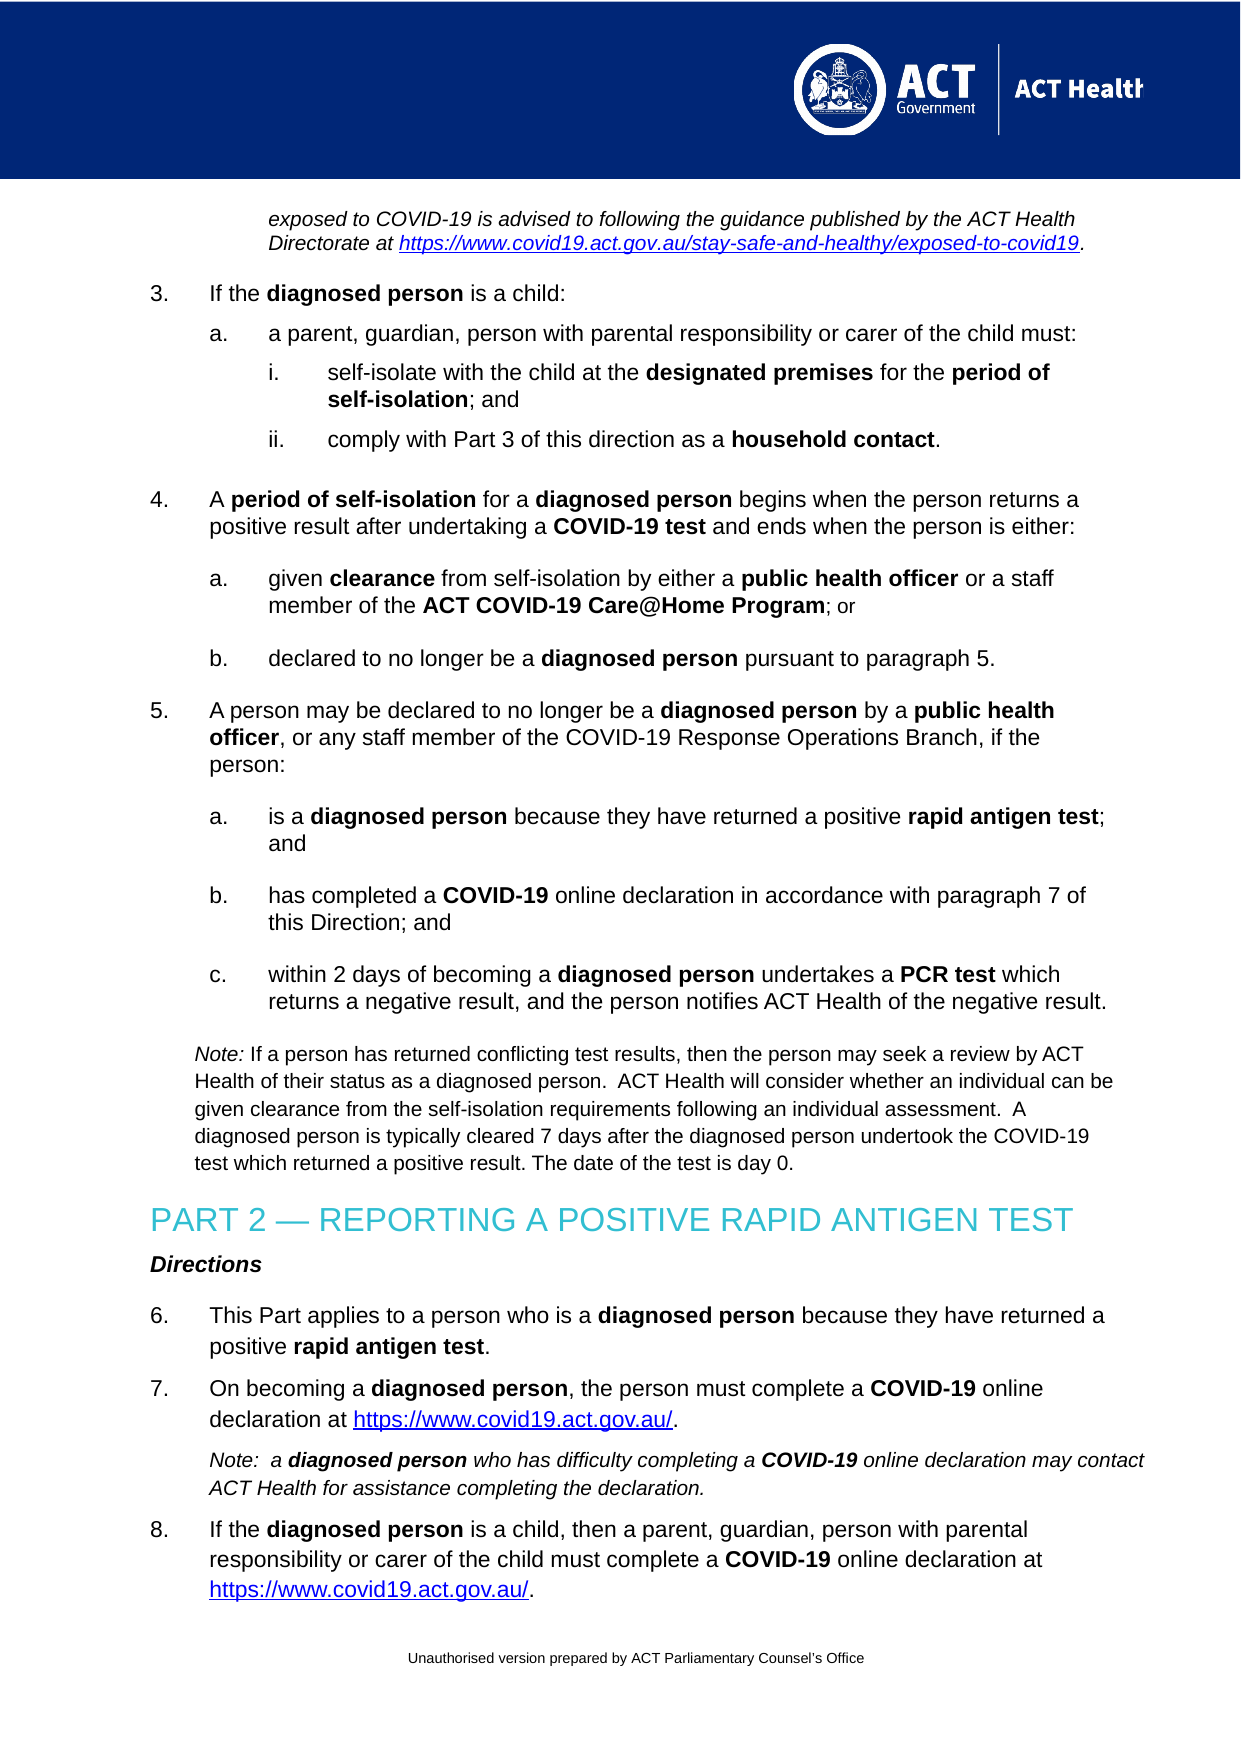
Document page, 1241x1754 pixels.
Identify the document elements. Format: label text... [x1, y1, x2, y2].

list is a diagnosed person because they have returned a positive rapid antigen test; and [209, 803, 1122, 857]
subtitle PART 2 — REPORTING A POSITIVE RAPID ANTIGEN TEST [150, 1201, 1122, 1239]
list A person may be declared to no longer be a diagnosed person by a public health officer, or any staff member of the COVID-19 Response Operations Branch, if the person: [150, 696, 1122, 778]
list given clearance from self-isolation by either a public health officer or a staff member of the ACT COVID-19 Care@Home Program; or [209, 565, 1122, 619]
list If the diagnosed person is a child, then a parent, guardian, person with parental responsibility or carer of the child must complete a COVID-19 online declaration at https://www.covid19.act.gov.au/. [150, 1516, 1154, 1603]
text Note: a diagnosed person who has difficulty completing a COVID-19 online declaration may contact ACT Health for assistance completing the declaration. [209, 1448, 1154, 1500]
picture [793, 44, 1143, 135]
text Note: If a person has returned conflicting test results, then the person may seek a review by ACT Health of their status as a diagnosed person. ACT Health will consider whether an individual can be given clearance from the self-isolation requirements following an individual assessment. A diagnosed person is typically cleared 7 days after the diagnosed person undertook the COVID-19 test which returned a positive result. The date of the test is day 0. [194, 1040, 1122, 1176]
list A period of self-isolation for a diagnosed person begins when the person returns a positive result after undertaking a COVID-19 test and ends when the person is either: [150, 486, 1122, 540]
list self-isolate with the child at the designated premises for the period of self-isolation; and [268, 359, 1122, 413]
text Directions [150, 1251, 1122, 1278]
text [268, 207, 1122, 255]
list If the diagnosed person is a child: [150, 280, 1122, 307]
list This Part applies to a person who is a diagnosed person because they have returned a positive rapid antigen test. [150, 1302, 1154, 1359]
list a parent, guardian, person with parental responsibility or carer of the child must: [209, 319, 1122, 346]
list On becoming a diagnosed person, the person must complete a COVID-19 online declaration at https://www.covid19.act.gov.au/. [150, 1375, 1154, 1432]
list comply with Part 3 of this direction as a household contact. [268, 426, 1122, 453]
list within 2 days of becoming a diagnosed person undertakes a PCR test which returns a negative result, and the person notifies ACT Health of the negative result. [209, 961, 1122, 1015]
list has completed a COVID-19 online declaration in accordance with paragraph 7 of this Direction; and [209, 882, 1122, 936]
list declared to no longer be a diagnosed person pursuant to paragraph 5. [209, 644, 1122, 671]
